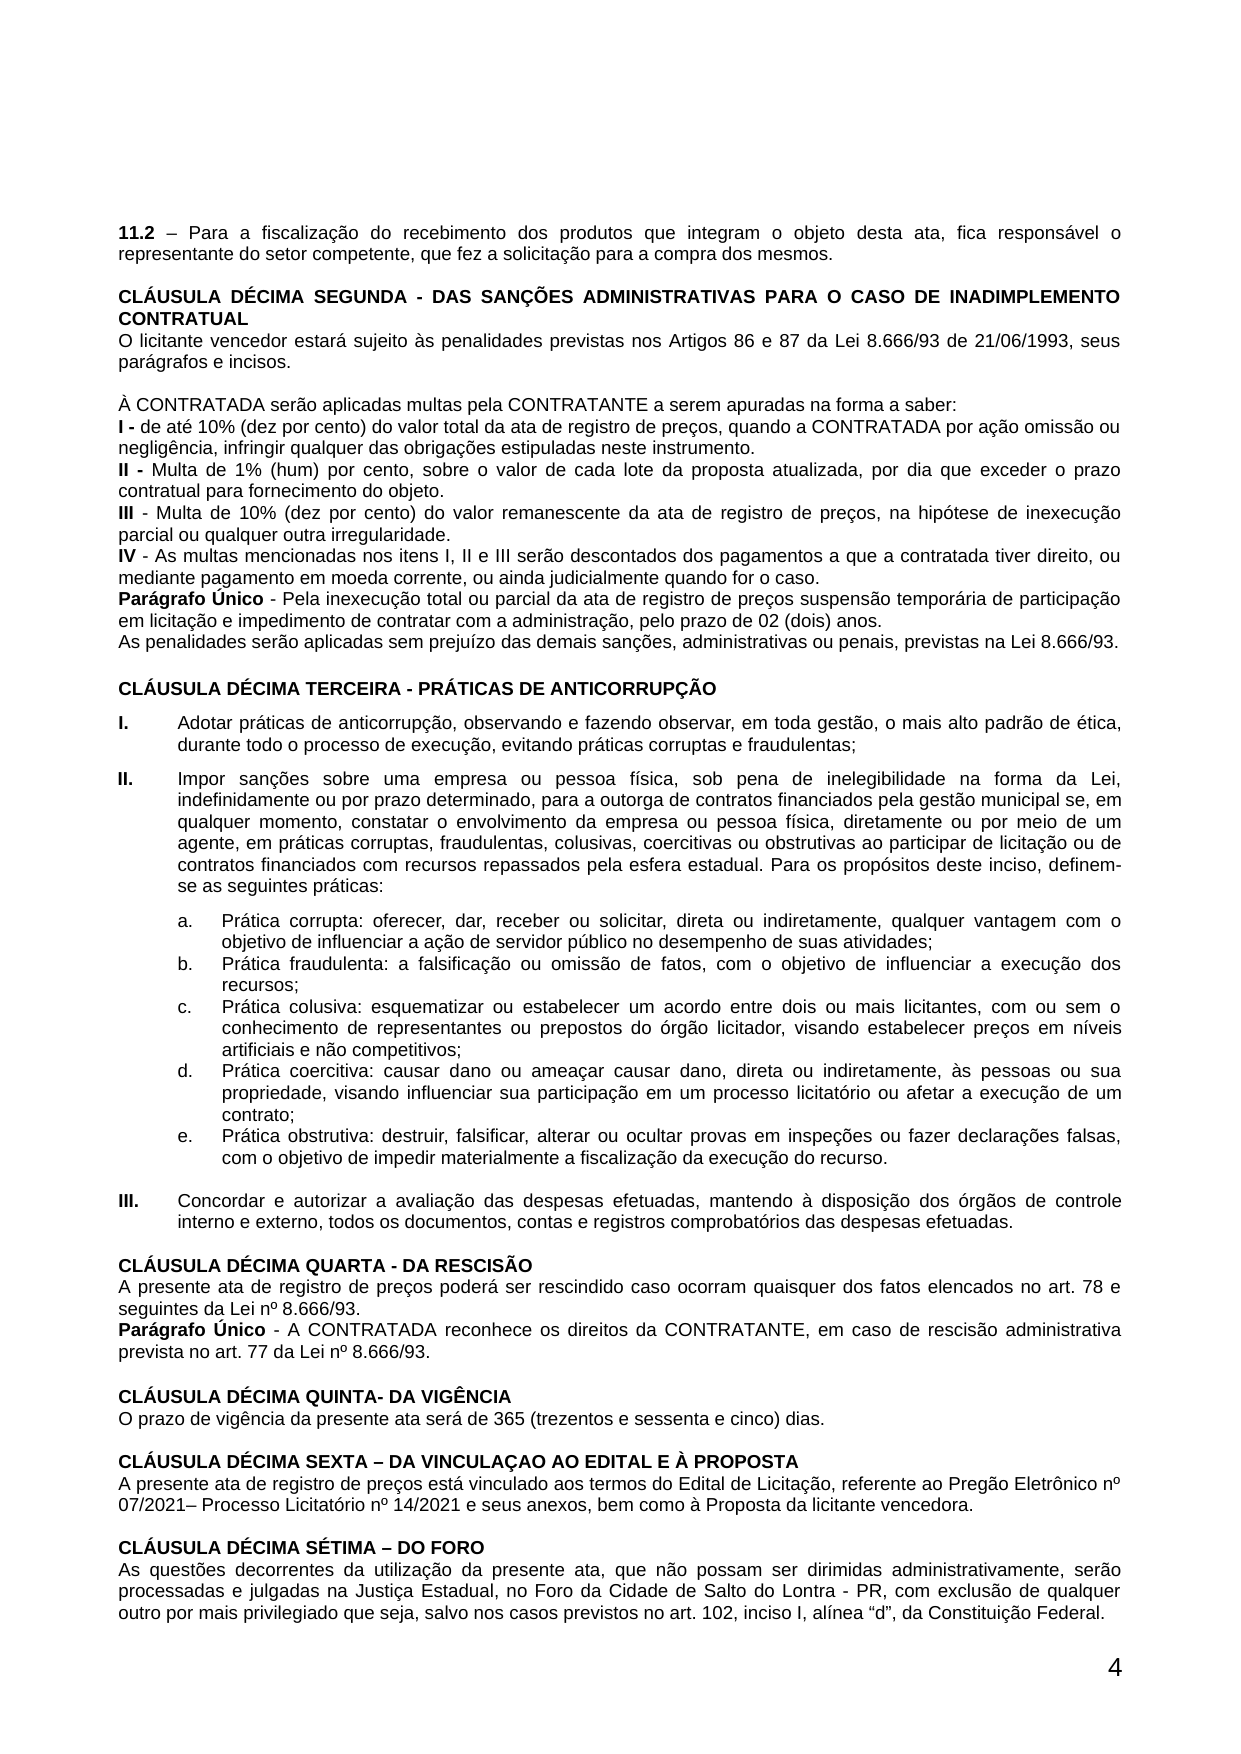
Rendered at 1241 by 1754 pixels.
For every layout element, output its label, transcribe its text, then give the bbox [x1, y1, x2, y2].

text O prazo de vigência da presente ata será de 365 (trezentos e sessenta e cinco) dias. [118, 1408, 1122, 1429]
text CLÁUSULA DÉCIMA QUARTA - DA RESCISÃO [118, 1254, 1122, 1276]
text As questões decorrentes da utilização da presente ata, que não possam ser dirimidas administrativamente, serão processadas e julgadas na Justiça Estadual, no Foro da Cidade de Salto do Lontra - PR, com exclusão de qualquer outro por mais privilegiado que seja, salvo nos casos previstos no art. 102, inciso I, alínea “d”, da Constituição Federal. [118, 1559, 1122, 1623]
list Prática colusiva: esquematizar ou estabelecer um acordo entre dois ou mais licitantes, com ou sem o conhecimento de representantes ou prepostos do órgão licitador, visando estabelecer preços em níveis artificiais e não competitivos; [177, 996, 1122, 1060]
text II - Multa de 1% (hum) por cento, sobre o valor de cada lote da proposta atualizada, por dia que exceder o prazo contratual para fornecimento do objeto. [118, 459, 1122, 502]
text O licitante vencedor estará sujeito às penalidades previstas nos Artigos 86 e 87 da Lei 8.666/93 de 21/06/1993, seus parágrafos e incisos. [118, 329, 1122, 372]
text III - Multa de 10% (dez por cento) do valor remanescente da ata de registro de preços, na hipótese de inexecução parcial ou qualquer outra irregularidade. [118, 502, 1122, 545]
text Parágrafo Único - A CONTRATADA reconhece os direitos da CONTRATANTE, em caso de rescisão administrativa prevista no art. 77 da Lei nº 8.666/93. [118, 1319, 1122, 1362]
list Concordar e autorizar a avaliação das despesas efetuadas, mantendo à disposição dos órgãos de controle interno e externo, todos os documentos, contas e registros comprobatórios das despesas efetuadas. [118, 1190, 1122, 1233]
list Prática corrupta: oferecer, dar, receber ou solicitar, direta ou indiretamente, qualquer vantagem com o objetivo de influenciar a ação de servidor público no desempenho de suas atividades; [177, 909, 1122, 952]
list Prática obstrutiva: destruir, falsificar, alterar ou ocultar provas em inspeções ou fazer declarações falsas, com o objetivo de impedir materialmente a fiscalização da execução do recurso. [177, 1125, 1122, 1168]
text CLÁUSULA DÉCIMA SÉTIMA – DO FORO [118, 1537, 1122, 1559]
text CLÁUSULA DÉCIMA TERCEIRA - PRÁTICAS DE ANTICORRUPÇÃO [118, 678, 1122, 699]
text A presente ata de registro de preços está vinculado aos termos do Edital de Licitação, referente ao Pregão Eletrônico nº 07/2021– Processo Licitatório nº 14/2021 e seus anexos, bem como à Proposta da licitante vencedora. [118, 1472, 1122, 1516]
text CLÁUSULA DÉCIMA SEGUNDA - DAS SANÇÕES ADMINISTRATIVAS PARA O CASO DE INADIMPLEMENTO CONTRATUAL [118, 286, 1122, 329]
text Parágrafo Único - Pela inexecução total ou parcial da ata de registro de preços suspensão temporária de participação em licitação e impedimento de contratar com a administração, pelo prazo de 02 (dois) anos. [118, 588, 1122, 631]
text 11.2 – Para a fiscalização do recebimento dos produtos que integram o objeto desta ata, fica responsável o representante do setor competente, que fez a solicitação para a compra dos mesmos. [118, 222, 1122, 265]
text CLÁUSULA DÉCIMA SEXTA – DA VINCULAÇAO AO EDITAL E À PROPOSTA [118, 1451, 1122, 1472]
list Impor sanções sobre uma empresa ou pessoa física, sob pena de inelegibilidade na forma da Lei, indefinidamente ou por prazo determinado, para a outorga de contratos financiados pela gestão municipal se, em qualquer momento, constatar o envolvimento da empresa ou pessoa física, diretamente ou por meio de um agente, em práticas corruptas, fraudulentas, colusivas, coercitivas ou obstrutivas ao participar de licitação ou de contratos financiados com recursos repassados pela esfera estadual. Para os propósitos deste inciso, definem-se as seguintes práticas: [117, 767, 1122, 897]
list Adotar práticas de anticorrupção, observando e fazendo observar, em toda gestão, o mais alto padrão de ética, durante todo o processo de execução, evitando práticas corruptas e fraudulentas; [118, 712, 1122, 755]
text CLÁUSULA DÉCIMA QUINTA- DA VIGÊNCIA [118, 1386, 1122, 1408]
list Prática coercitiva: causar dano ou ameaçar causar dano, direta ou indiretamente, às pessoas ou sua propriedade, visando influenciar sua participação em um processo licitatório ou afetar a execução de um contrato; [177, 1060, 1122, 1125]
text As penalidades serão aplicadas sem prejuízo das demais sanções, administrativas ou penais, previstas na Lei 8.666/93. [118, 631, 1122, 653]
text A presente ata de registro de preços poderá ser rescindido caso ocorram quaisquer dos fatos elencados no art. 78 e seguintes da Lei nº 8.666/93. [118, 1276, 1122, 1319]
text I - de até 10% (dez por cento) do valor total da ata de registro de preços, quando a CONTRATADA por ação omissão ou negligência, infringir qualquer das obrigações estipuladas neste instrumento. [118, 416, 1122, 459]
text À CONTRATADA serão aplicadas multas pela CONTRATANTE a serem apuradas na forma a saber: [118, 394, 1122, 416]
list Prática fraudulenta: a falsificação ou omissão de fatos, com o objetivo de influenciar a execução dos recursos; [177, 952, 1122, 996]
text IV - As multas mencionadas nos itens I, II e III serão descontados dos pagamentos a que a contratada tiver direito, ou mediante pagamento em moeda corrente, ou ainda judicialmente quando for o caso. [118, 545, 1122, 588]
